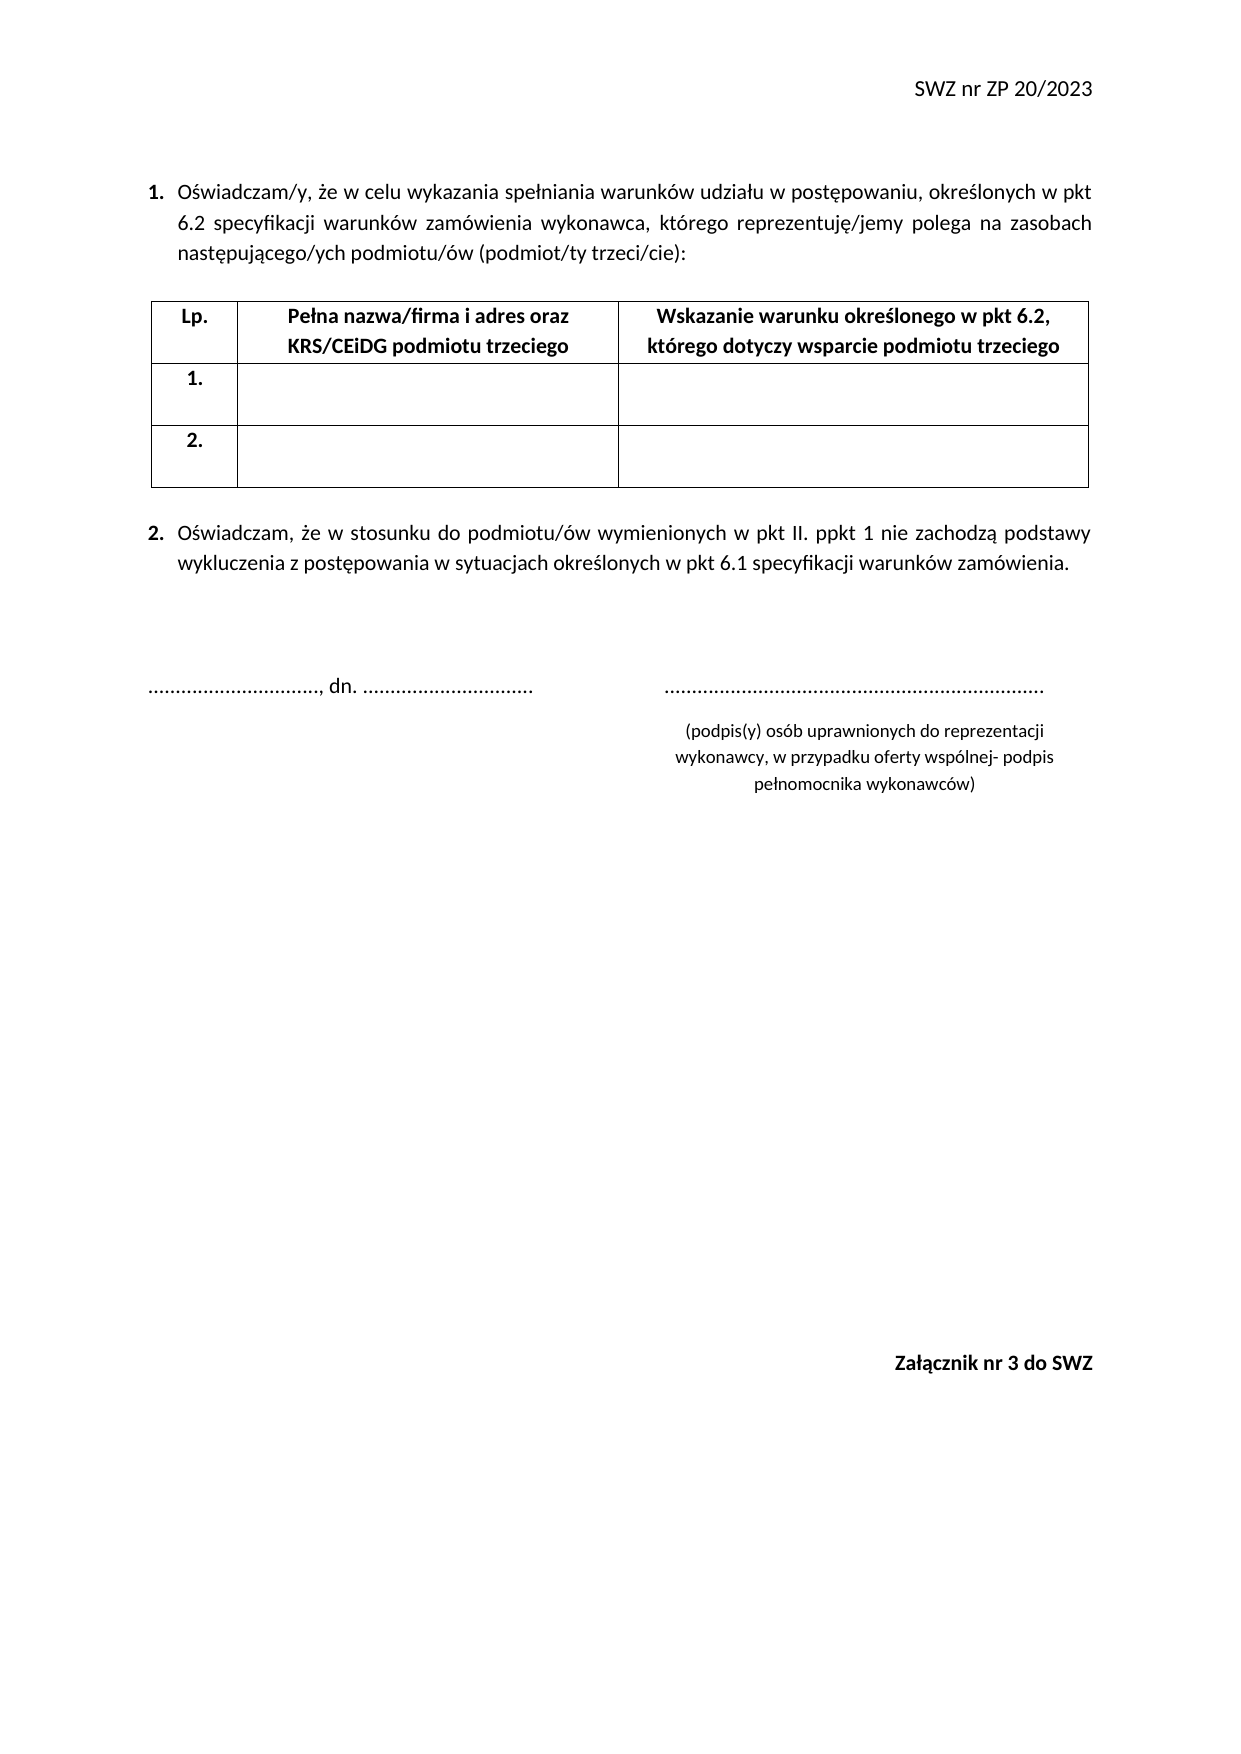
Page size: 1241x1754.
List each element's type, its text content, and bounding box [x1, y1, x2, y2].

table_cell 1. [152, 364, 237, 425]
table_cell [238, 426, 618, 487]
table_header Wskazanie warunku określonego w pkt 6.2, którego dotyczy wsparcie podmiotu trzeciego [619, 302, 1088, 363]
text ..............................., dn. ............................... ..................................................................... [148, 672, 1093, 698]
text Załącznik nr 3 do SWZ [148, 1349, 1093, 1376]
table_cell [238, 364, 618, 425]
table_cell 2. [152, 426, 237, 487]
table_header Lp. [152, 302, 237, 363]
table_header Pełna nazwa/firma i adres oraz KRS/CEiDG podmiotu trzeciego [238, 302, 618, 363]
text (podpis(y) osób uprawnionych do reprezentacji wykonawcy, w przypadku oferty wspólnej- podpis pełnomocnika wykonawców) [637, 719, 1093, 795]
table_cell [619, 426, 1088, 487]
list Oświadczam/y, że w celu wykazania spełniania warunków udziału w postępowaniu, określonych w pkt 6.2 specyfikacji warunków zamówienia wykonawca, którego reprezentuję/jemy polega na zasobach następującego/ych podmiotu/ów (podmiot/ty trzeci/cie): [148, 178, 1093, 266]
list Oświadczam, że w stosunku do podmiotu/ów wymienionych w pkt II. ppkt 1 nie zachodzą podstawy wykluczenia z postępowania w sytuacjach określonych w pkt 6.1 specyfikacji warunków zamówienia. [148, 519, 1093, 576]
table_cell [619, 364, 1088, 425]
